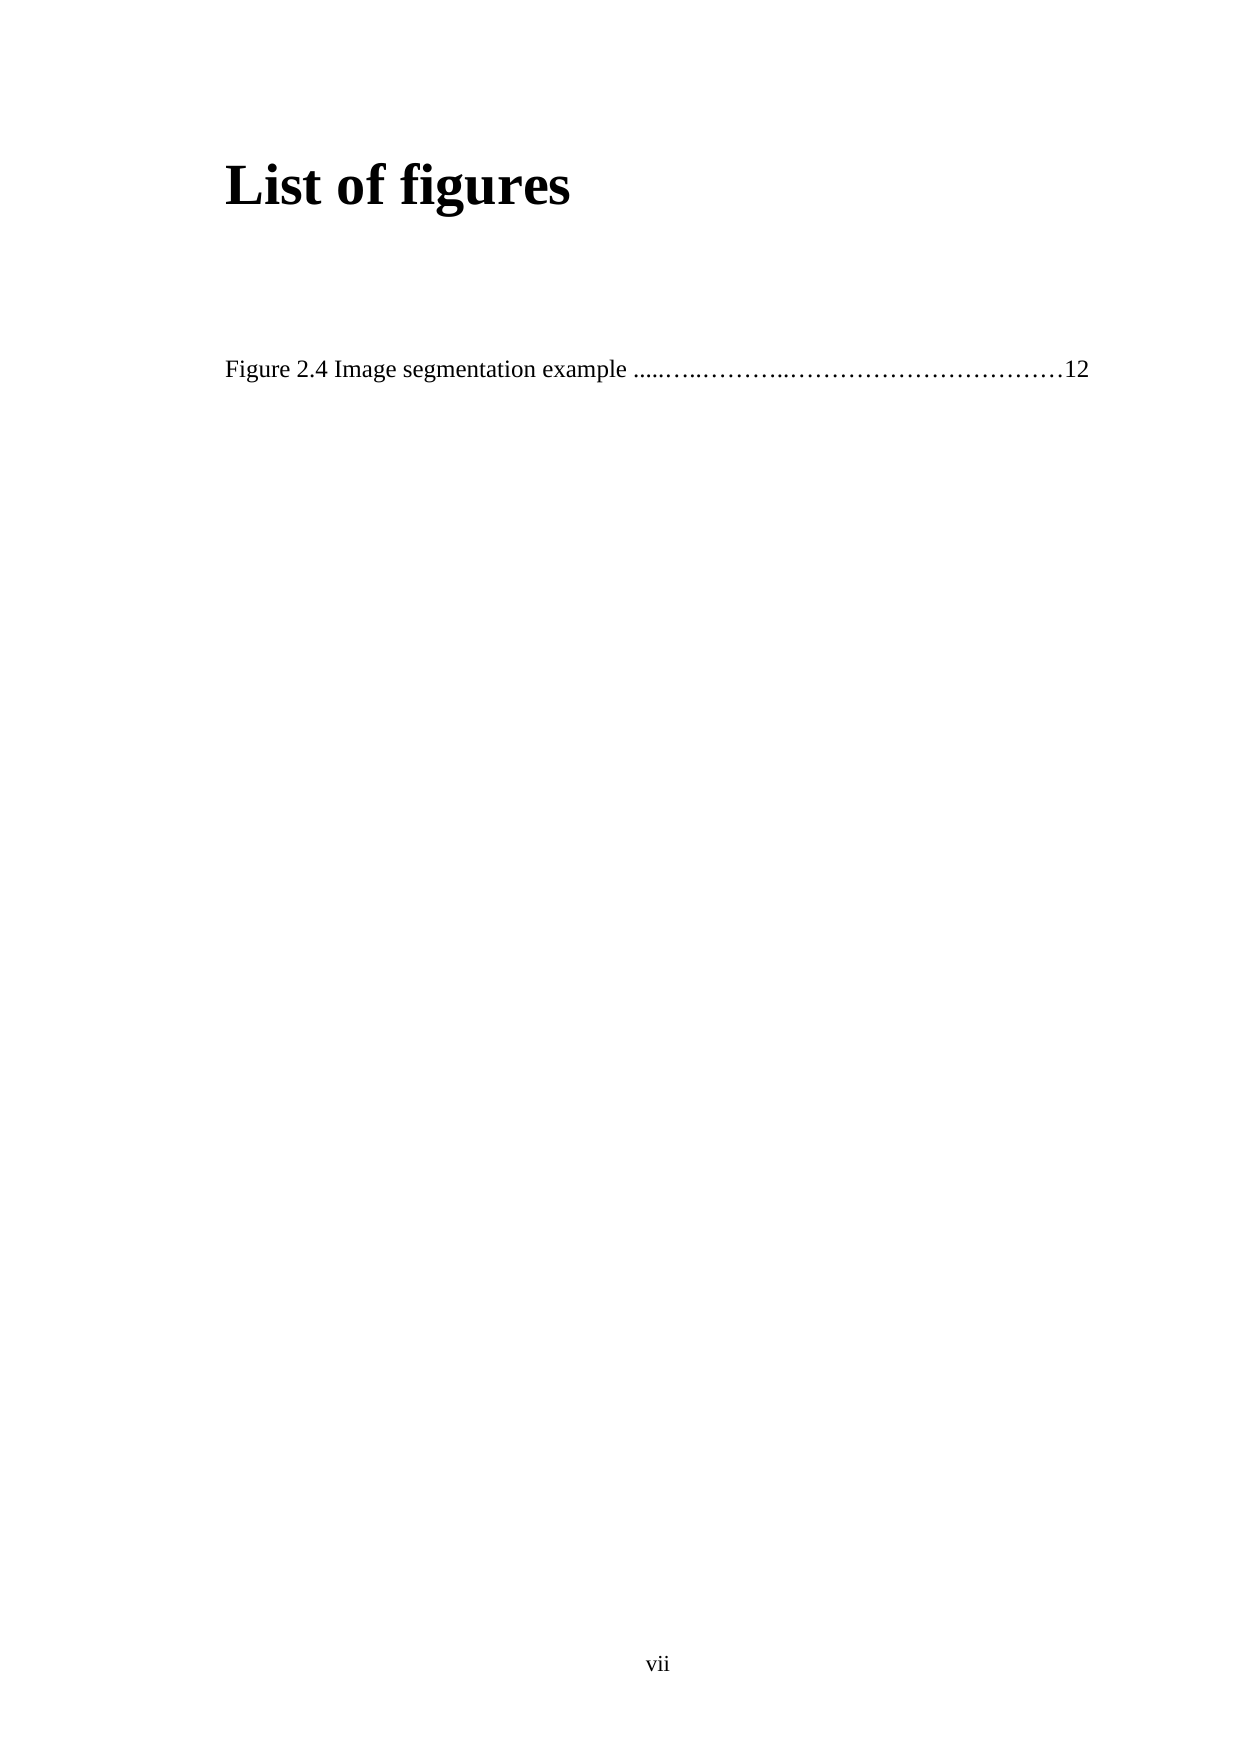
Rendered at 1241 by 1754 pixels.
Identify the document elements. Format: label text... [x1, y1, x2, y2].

text Figure 2.4 Image segmentation example .....…..………..……………………………12 [225, 354, 1090, 382]
text List of figures [225, 150, 1090, 217]
